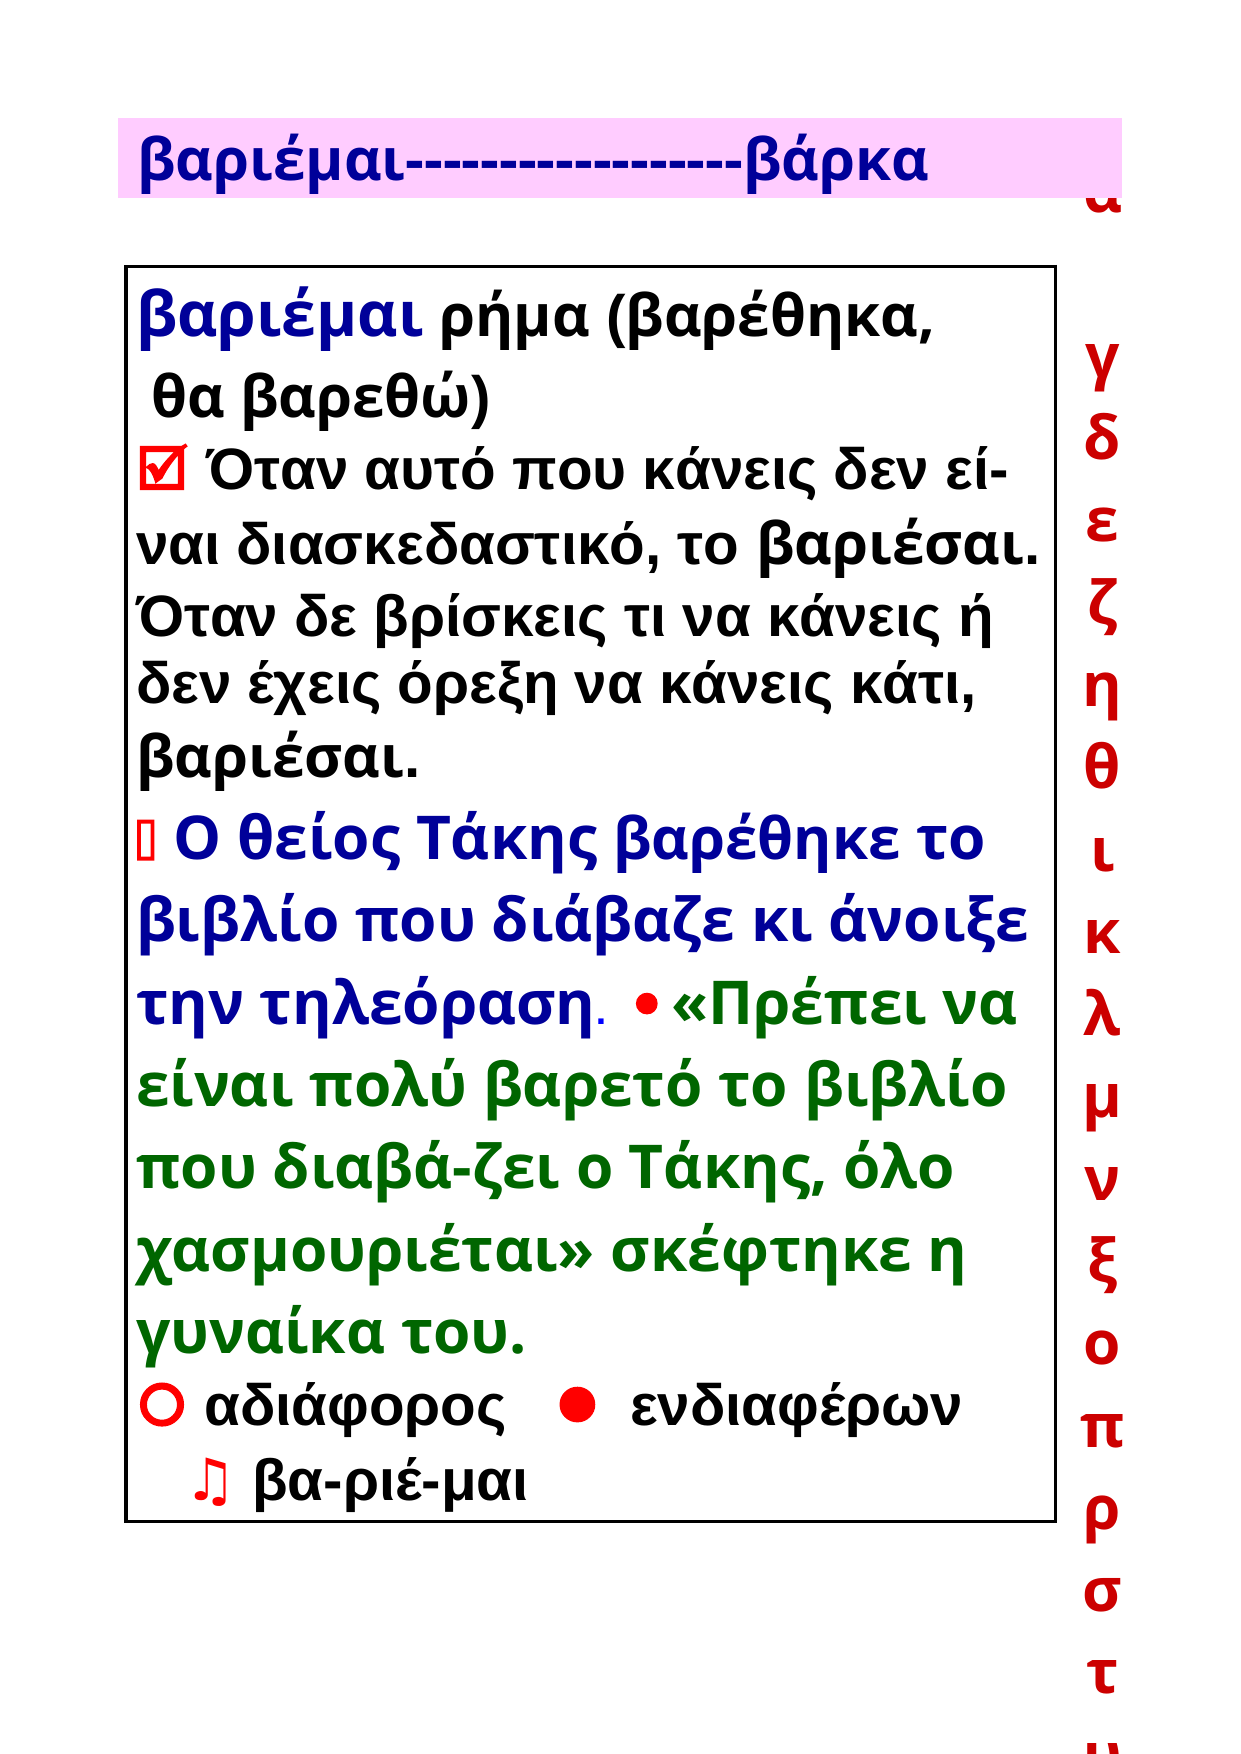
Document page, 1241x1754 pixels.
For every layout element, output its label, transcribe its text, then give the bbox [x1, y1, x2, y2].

text Όταν αυτό που κάνεις δεν εί-ναι διασκεδαστικό, το βαριέσαι. Όταν δε βρίσκεις τι να κάνεις ή δεν έχεις όρεξη να κάνεις κάτι, βαριέσαι. [128, 429, 1054, 790]
text βαριέμαι ρήμα (βαρέθηκα, [128, 268, 1054, 350]
text βαριέμαι------------------βάρκα [118, 118, 1122, 198]
text αδιάφορος ενδιαφέρων [128, 1371, 1054, 1438]
text Ο θείος Τάκης βαρέθηκε το βιβλίο που διάβαζε κι άνοιξε την τηλεόραση. «Πρέπει να είναι πολύ βαρετό το βιβλίο που διαβά-ζει ο Τάκης, όλο χασμουριέται» σκέφτηκε η γυναίκα του. [128, 790, 1054, 1371]
text θα βαρεθώ) [128, 350, 1054, 429]
text ♫ βα-ριέ-μαι [128, 1438, 1054, 1520]
